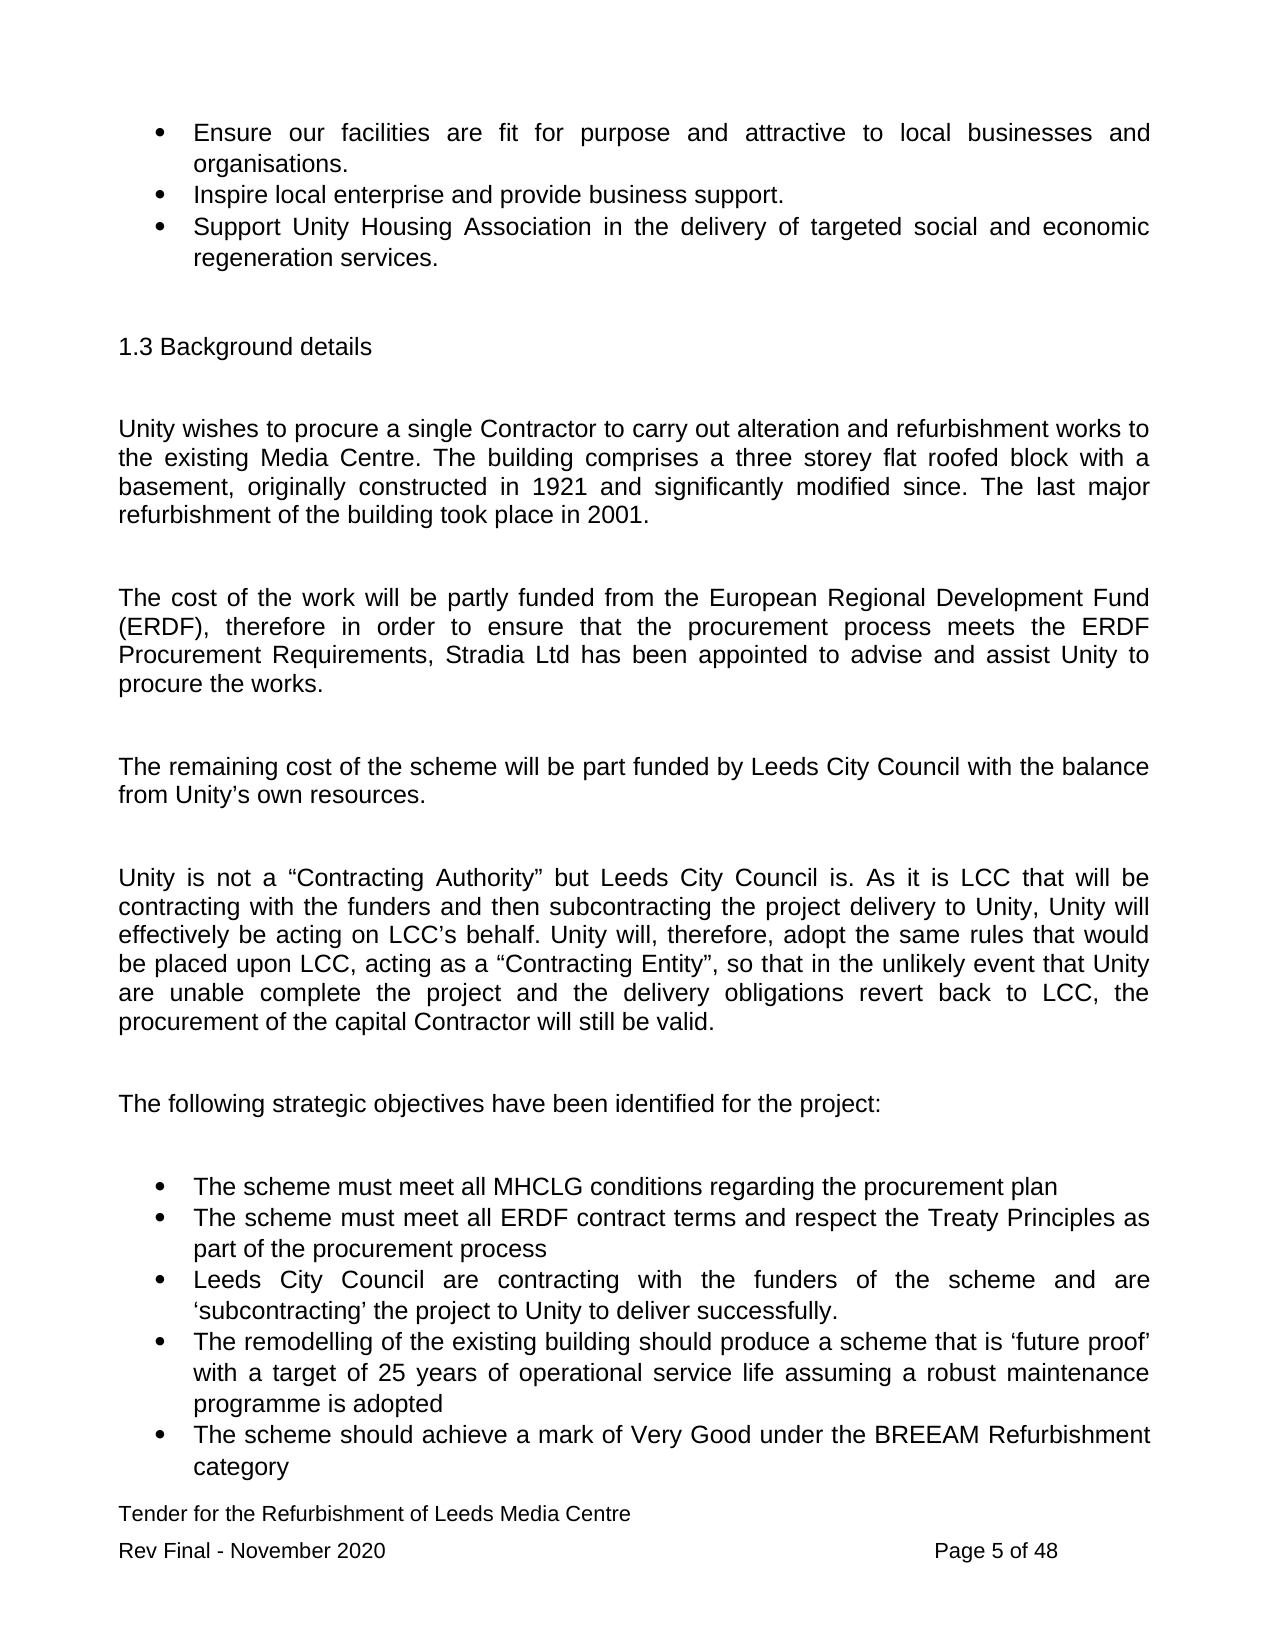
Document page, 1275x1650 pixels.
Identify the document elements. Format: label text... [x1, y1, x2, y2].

list Ensure our facilities are fit for purpose and attractive to local businesses and organisations. [156, 118, 1152, 178]
text The cost of the work will be partly funded from the European Regional Development Fund (ERDF), therefore in order to ensure that the procurement process meets the ERDF Procurement Requirements, Stradia Ltd has been appointed to advise and assist Unity to procure the works. [118, 583, 1152, 698]
list The remodelling of the existing building should produce a scheme that is ‘future proof’ with a target of 25 years of operational service life assuming a robust maintenance programme is adopted [156, 1327, 1152, 1418]
list Inspire local enterprise and provide business support. [156, 180, 1152, 209]
text Unity wishes to procure a single Contractor to carry out alteration and refurbishment works to the existing Media Centre. The building comprises a three storey flat roofed block with a basement, originally constructed in 1921 and significantly modified since. The last major refurbishment of the building took place in 2001. [118, 414, 1152, 529]
text The remaining cost of the scheme will be part funded by Leeds City Council with the balance from Unity’s own resources. [118, 752, 1152, 809]
list Support Unity Housing Association in the delivery of targeted social and economic regeneration services. [156, 211, 1152, 271]
text Unity is not a “Contracting Authority” but Leeds City Council is. As it is LCC that will be contracting with the funders and then subcontracting the project delivery to Unity, Unity will effectively be acting on LCC’s behalf. Unity will, therefore, adopt the same rules that would be placed upon LCC, acting as a “Contracting Entity”, so that in the unlikely event that Unity are unable complete the project and the delivery obligations revert back to LCC, the procurement of the capital Contractor will still be valid. [118, 863, 1152, 1035]
list The scheme must meet all MHCLG conditions regarding the procurement plan [156, 1172, 1152, 1200]
text 1.3 Background details [118, 332, 1152, 360]
list The scheme should achieve a mark of Very Good under the BREEAM Refurbishment category [156, 1420, 1152, 1480]
list The scheme must meet all ERDF contract terms and respect the Treaty Principles as part of the procurement process [156, 1203, 1152, 1263]
list Leeds City Council are contracting with the funders of the scheme and are ‘subcontracting’ the project to Unity to deliver successfully. [156, 1265, 1152, 1325]
text The following strategic objectives have been identified for the project: [118, 1089, 1152, 1118]
